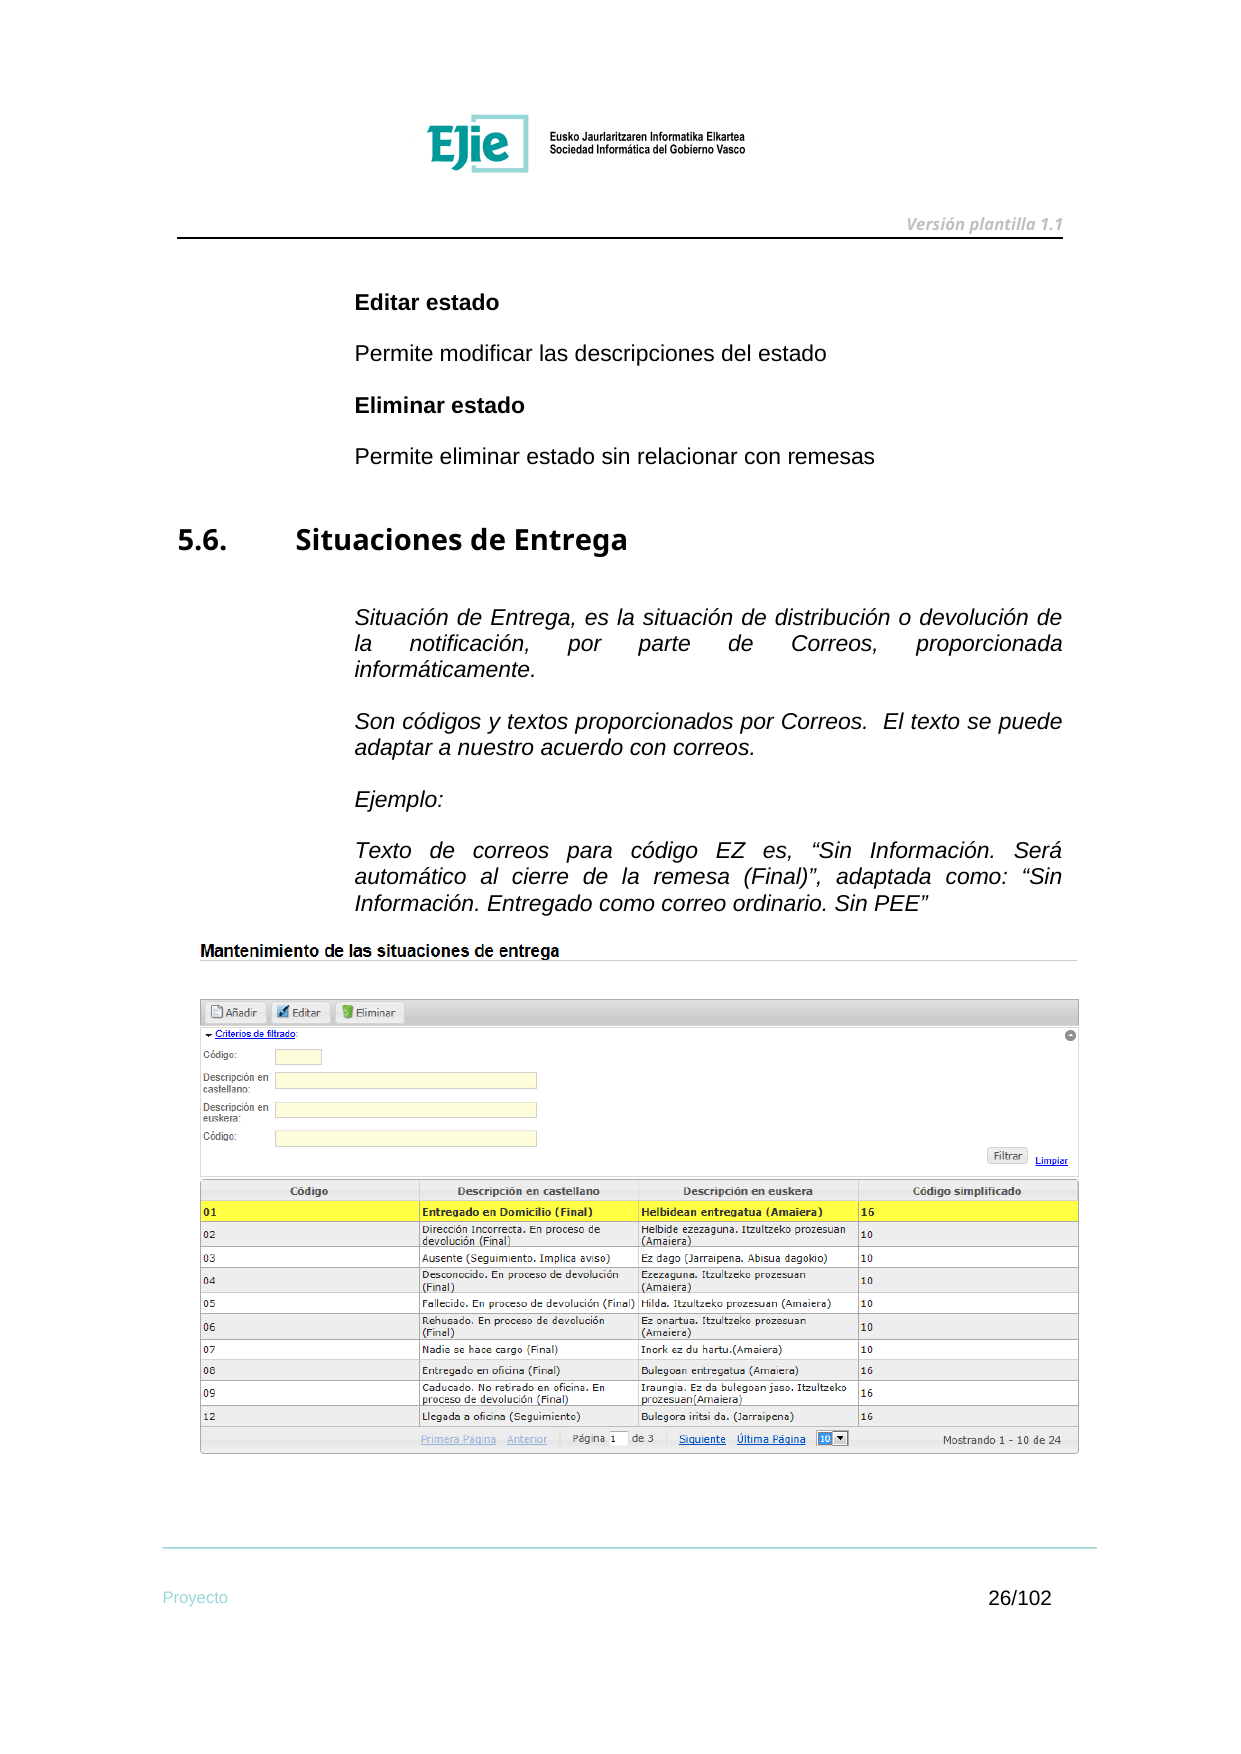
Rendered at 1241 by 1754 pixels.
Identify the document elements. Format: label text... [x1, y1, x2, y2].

text Permite eliminar estado sin relacionar con remesas [354, 443, 1063, 469]
text Permite modificar las descripciones del estado [354, 340, 1063, 367]
text Editar estado [354, 289, 1063, 315]
text Texto de correos para código EZ es, “Sin Información. Será automático al cierre de la remesa (Final)”, adaptada como: “Sin Información. Entregado como correo ordinario. Sin PEE” [354, 837, 1063, 916]
picture [395, 100, 774, 188]
text Son códigos y textos proporcionados por Correos. El texto se puede adaptar a nuestro acuerdo con correos. [354, 708, 1063, 761]
text Eliminar estado [354, 392, 1063, 418]
subtitle Situaciones de Entrega [177, 519, 1063, 559]
text Situación de Entrega, es la situación de distribución o devolución de la notificación, por parte de Correos, proporcionada informáticamente. [354, 604, 1063, 683]
text Ejemplo: [354, 786, 1063, 812]
